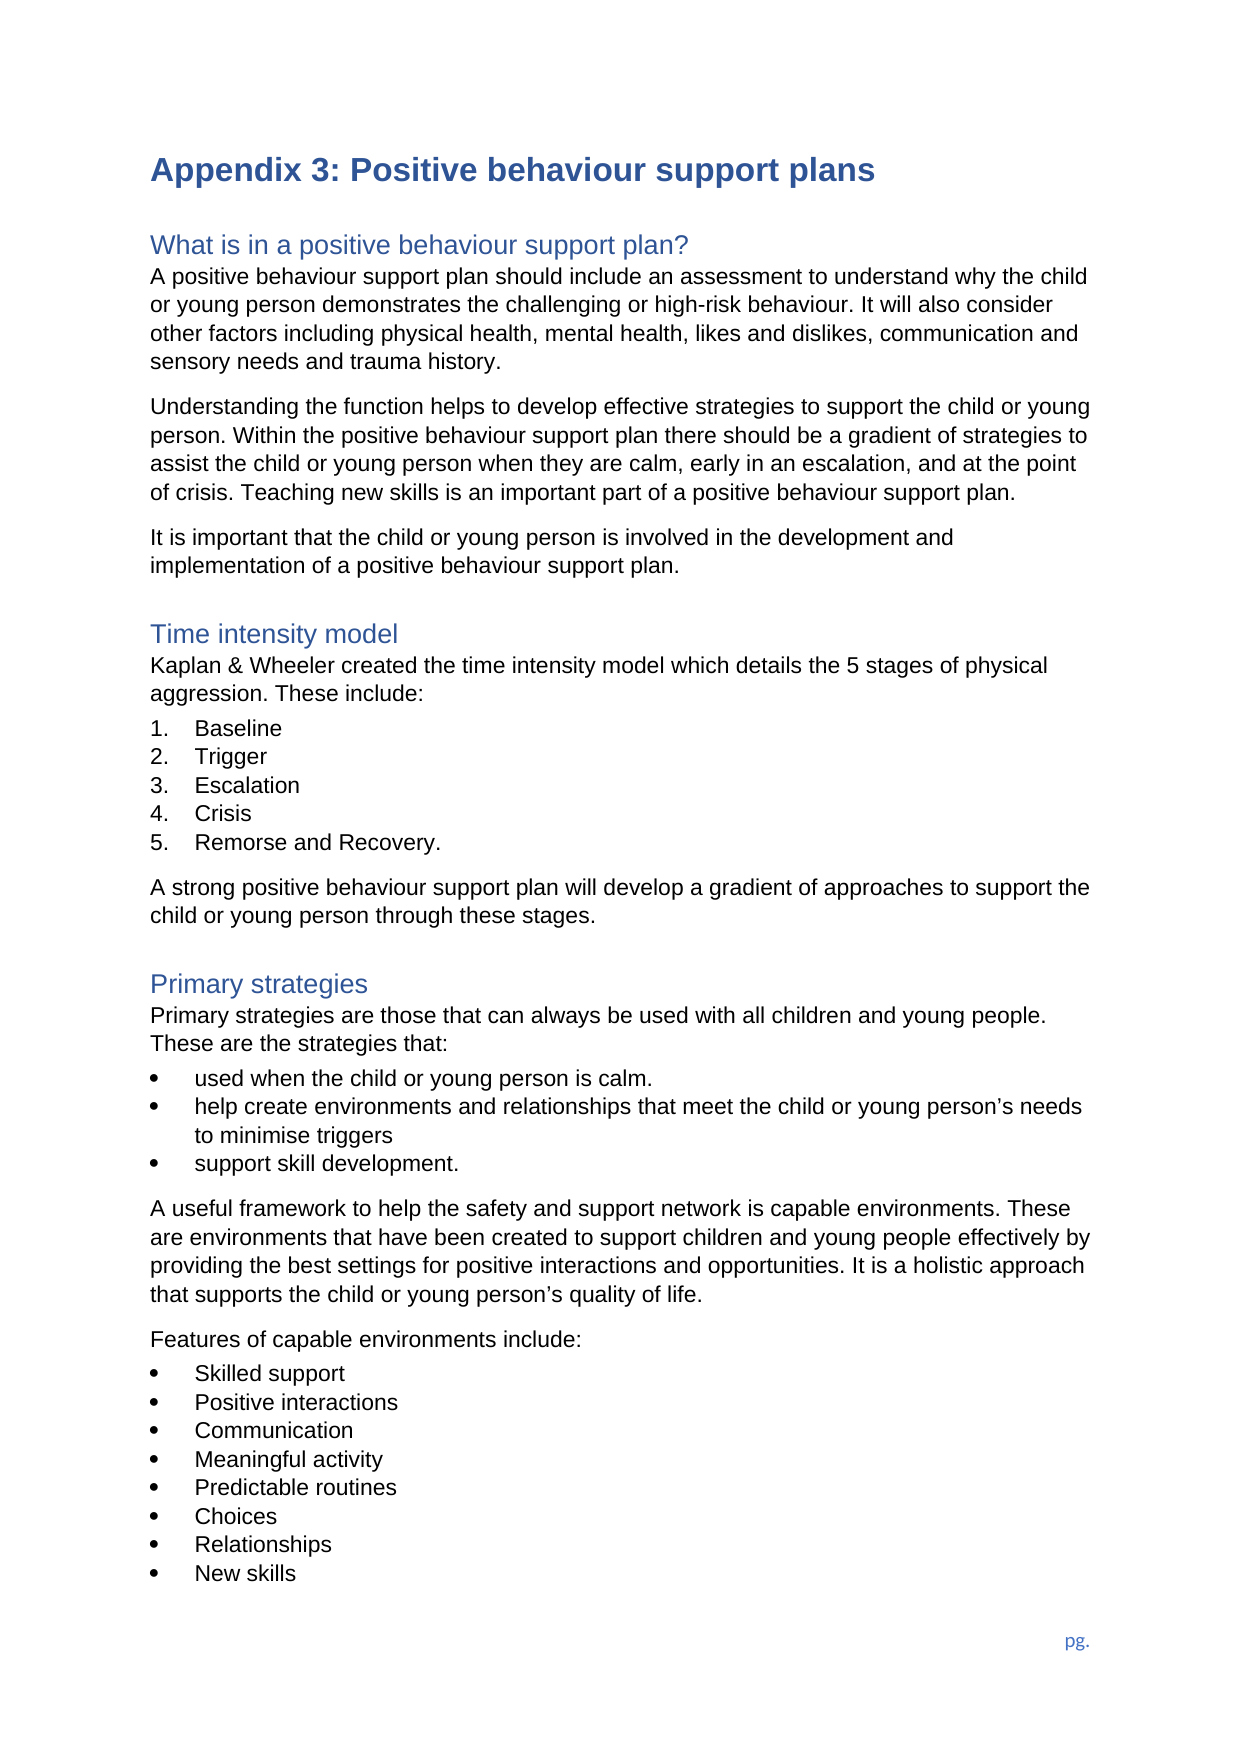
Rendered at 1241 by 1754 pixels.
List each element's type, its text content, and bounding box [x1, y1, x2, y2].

subtitle Time intensity model [150, 618, 1090, 649]
text Primary strategies are those that can always be used with all children and young people. These are the strategies that: [150, 1002, 1090, 1057]
list Meaningful activity [150, 1446, 1090, 1472]
text A strong positive behaviour support plan will develop a gradient of approaches to support the child or young person through these stages. [150, 874, 1090, 928]
text A useful framework to help the safety and support network is capable environments. These are environments that have been created to support children and young people effectively by providing the best settings for positive interactions and opportunities. It is a holistic approach that supports the child or young person’s quality of life. [150, 1195, 1090, 1307]
subtitle Primary strategies [150, 968, 1090, 999]
list Crisis [150, 800, 1090, 826]
list New skills [150, 1559, 1090, 1586]
text Features of capable environments include: [150, 1326, 1090, 1352]
text Kaplan & Wheeler created the time intensity model which details the 5 stages of physical aggression. These include: [150, 652, 1090, 706]
list Skilled support [150, 1360, 1090, 1387]
list Predictable routines [150, 1474, 1090, 1501]
list help create environments and relationships that meet the child or young person’s needs to minimise triggers [150, 1093, 1090, 1148]
text It is important that the child or young person is involved in the development and implementation of a positive behaviour support plan. [150, 523, 1090, 578]
list Positive interactions [150, 1389, 1090, 1415]
list Trigger [150, 743, 1090, 769]
list Remorse and Recovery. [150, 828, 1090, 855]
subtitle What is in a positive behaviour support plan? [150, 229, 1090, 260]
list Choices [150, 1503, 1090, 1529]
list Relationships [150, 1531, 1090, 1557]
text Understanding the function helps to develop effective strategies to support the child or young person. Within the positive behaviour support plan there should be a gradient of strategies to assist the child or young person when they are calm, early in an escalation, and at the point of crisis. Teaching new skills is an important part of a positive behaviour support plan. [150, 393, 1090, 505]
list Communication [150, 1417, 1090, 1444]
list Baseline [150, 715, 1090, 741]
list support skill development. [150, 1150, 1090, 1177]
list used when the child or young person is calm. [150, 1065, 1090, 1091]
subtitle Appendix 3: Positive behaviour support plans [150, 150, 1090, 188]
text A positive behaviour support plan should include an assessment to understand why the child or young person demonstrates the challenging or high-risk behaviour. It will also consider other factors including physical health, mental health, likes and dislikes, communication and sensory needs and trauma history. [150, 263, 1090, 374]
list Escalation [150, 772, 1090, 798]
